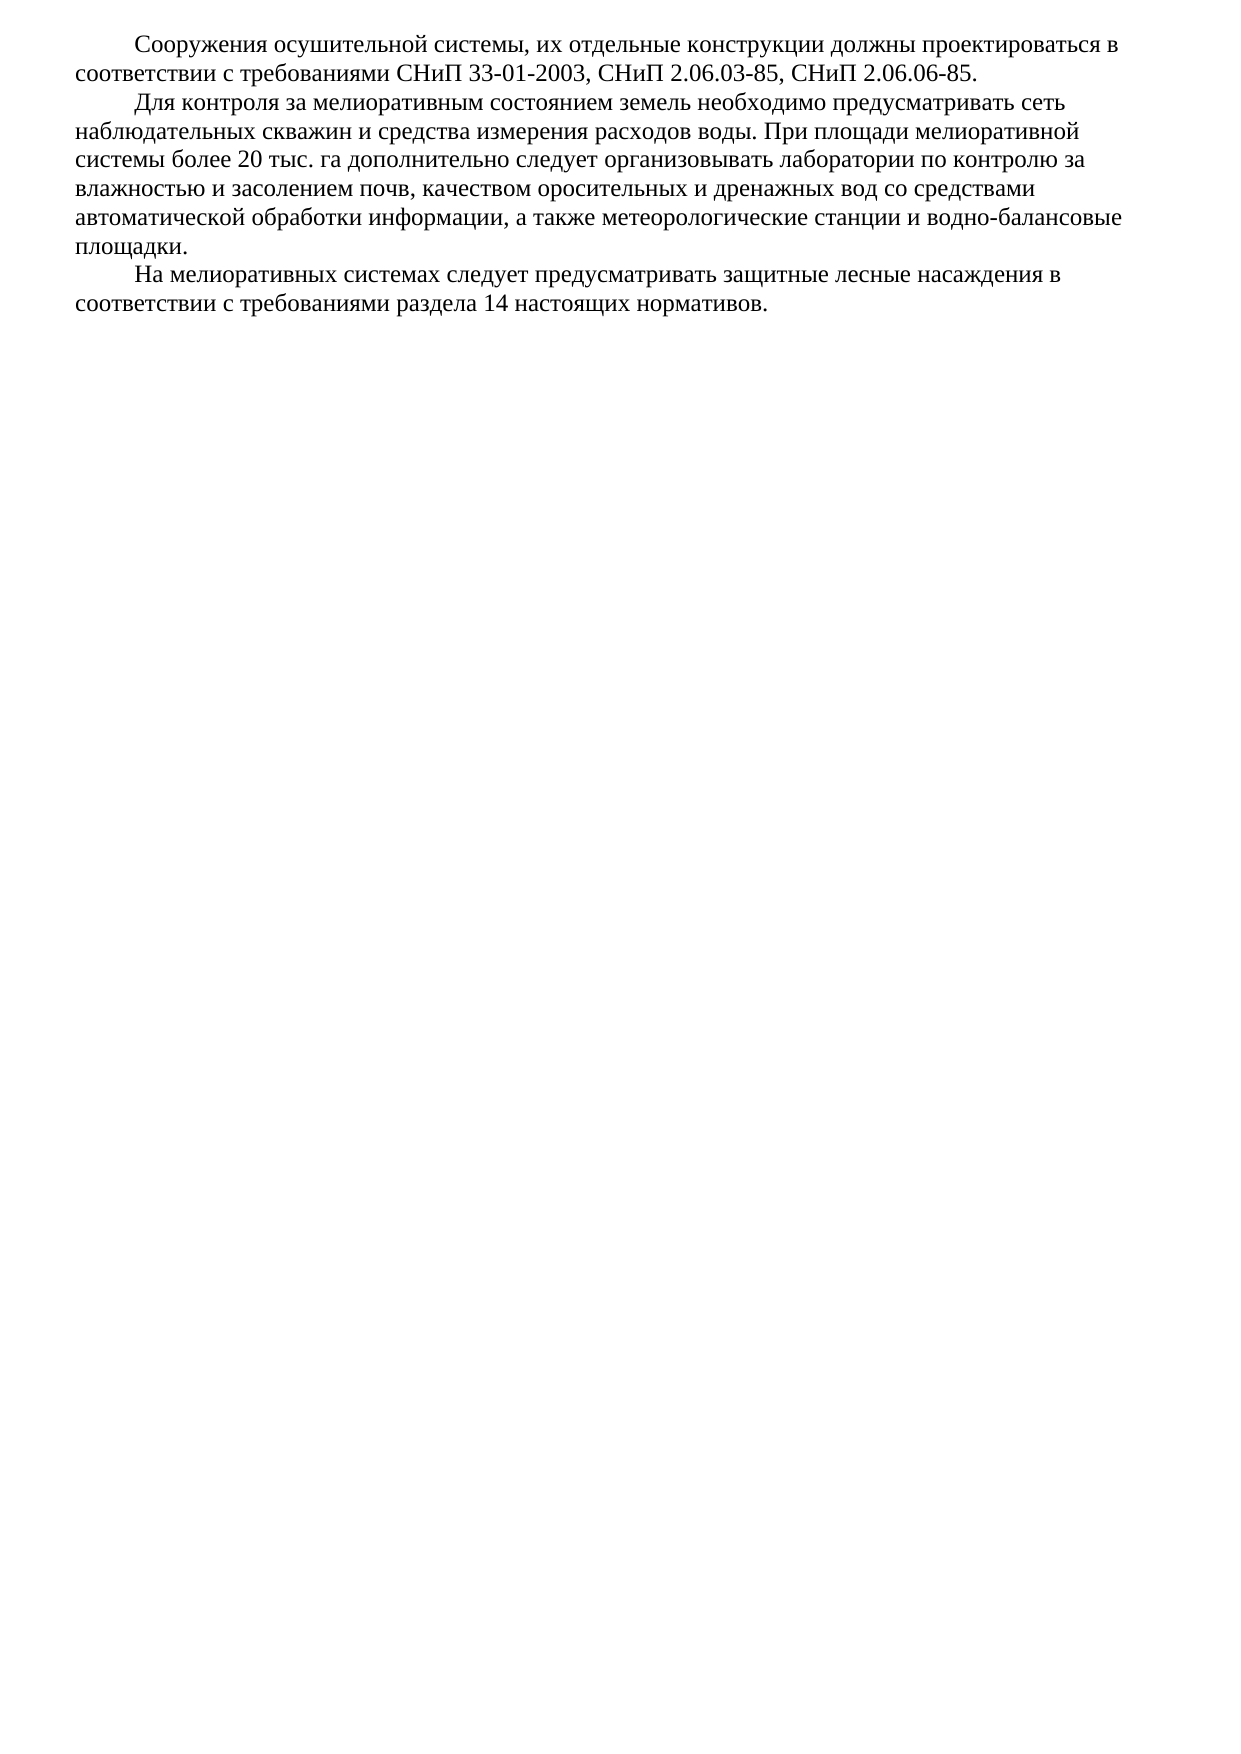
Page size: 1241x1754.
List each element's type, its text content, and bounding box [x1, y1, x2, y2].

text На мелиоративных системах следует предусматривать защитные лесные насаждения в соответствии с требованиями раздела 14 настоящих нормативов. [75, 259, 1165, 317]
text Для контроля за мелиоративным состоянием земель необходимо предусматривать сеть наблюдательных скважин и средства измерения расходов воды. При площади мелиоративной системы более 20 тыс. га дополнительно следует организовывать лаборатории по контролю за влажностью и засолением почв, качеством оросительных и дренажных вод со средствами автоматической обработки информации, а также метеорологические станции и водно-балансовые площадки. [75, 87, 1165, 259]
text Сооружения осушительной системы, их отдельные конструкции должны проектироваться в соответствии с требованиями СНиП 33-01-2003, СНиП 2.06.03-85, СНиП 2.06.06-85. [75, 29, 1165, 87]
